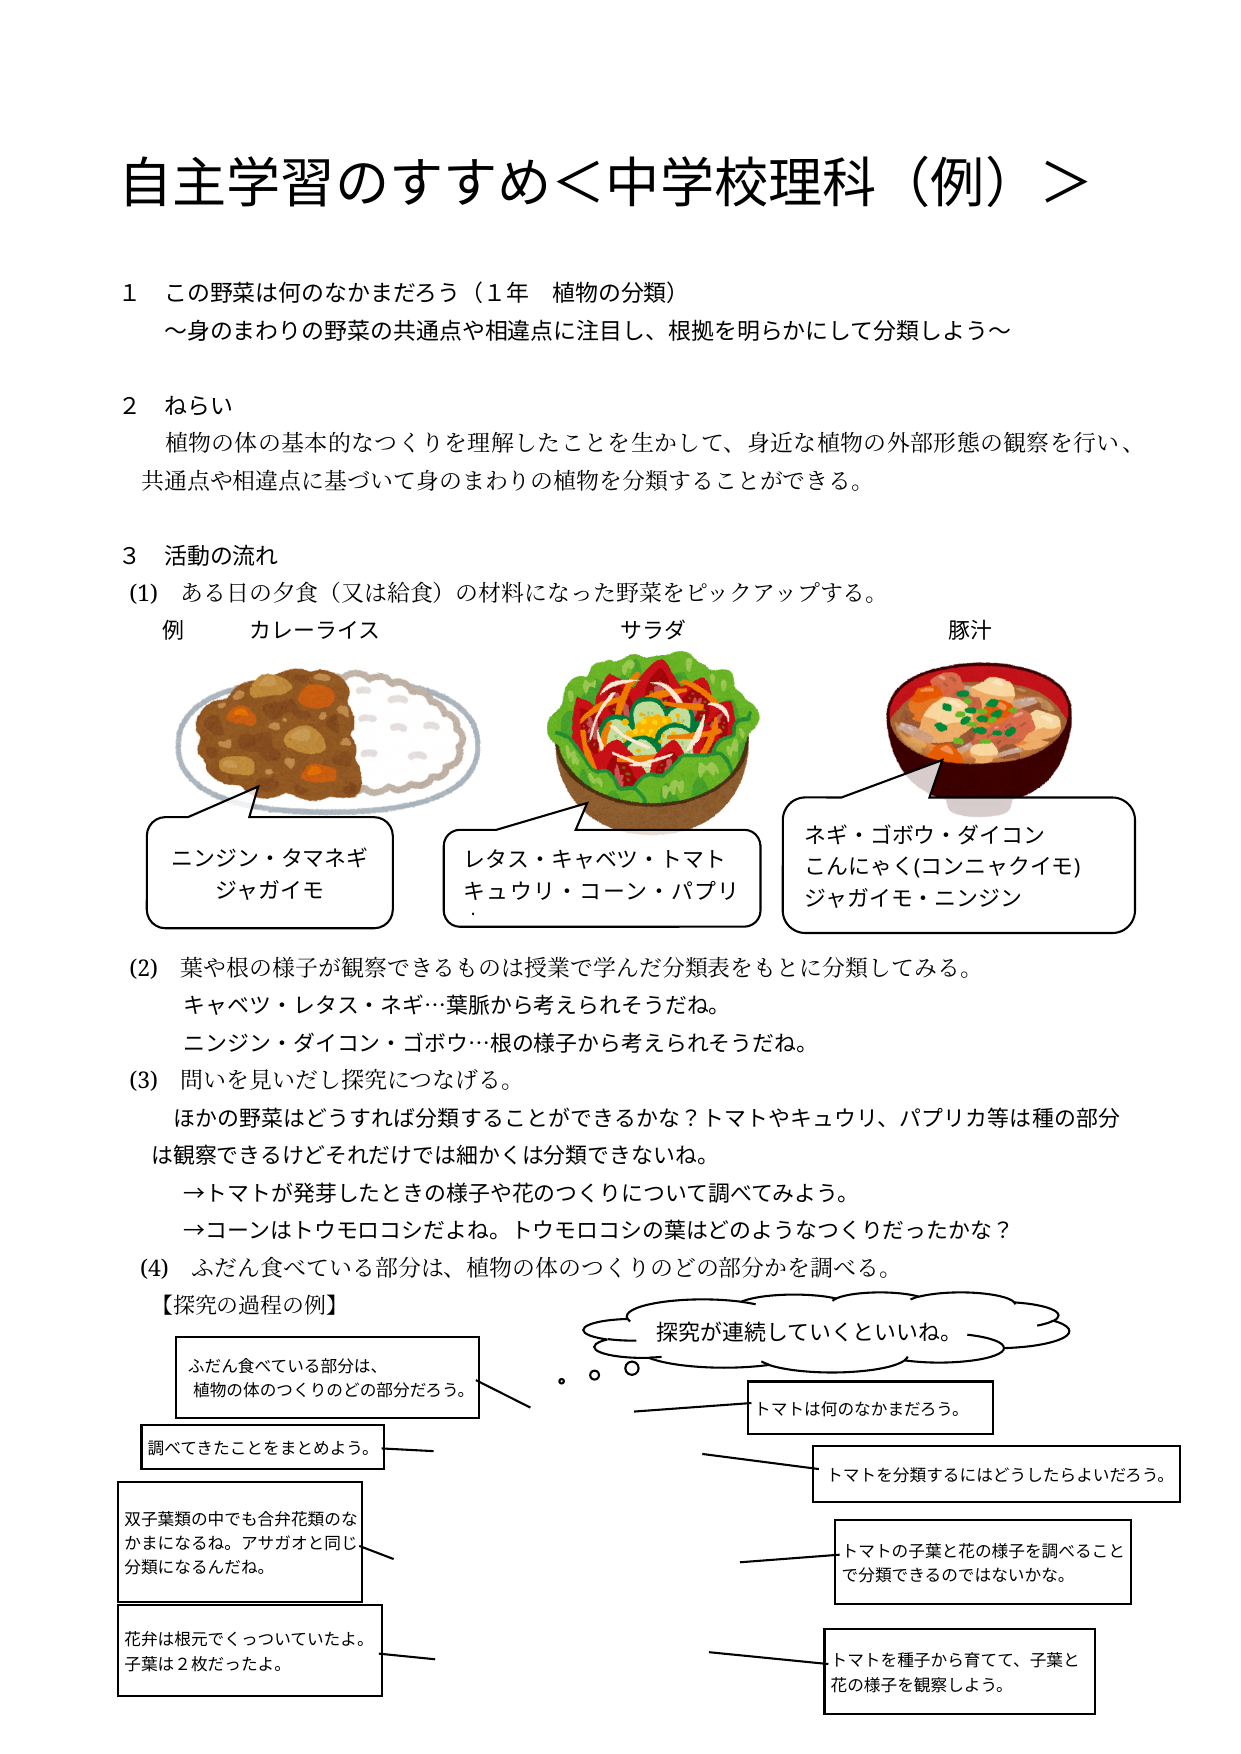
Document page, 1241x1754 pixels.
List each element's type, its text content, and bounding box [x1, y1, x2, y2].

text ～身のまわりの野菜の共通点や相違点に注目し、根拠を明らかにして分類しよう～ [118, 310, 1122, 348]
text →トマトが発芽したときの様子や花のつくりについて調べてみよう。 [118, 1173, 1122, 1210]
text 【探究の過程の例】 [151, 1285, 1122, 1323]
text キャベツ・レタス・ネギ…葉脈から考えられそうだね。 [118, 985, 1122, 1023]
text 例 カレーライス サラダ 豚汁 [118, 610, 1122, 648]
text (2) 葉や根の様子が観察できるものは授業で学んだ分類表をもとに分類してみる。 [129, 948, 1122, 985]
text ほかの野菜はどうすれば分類することができるかな？トマトやキュウリ、パプリカ等は種の部分は観察できるけどそれだけでは細かくは分類できないね。 [151, 1098, 1122, 1173]
text →コーンはトウモロコシだよね。トウモロコシの葉はどのようなつくりだったかな？ [118, 1210, 1122, 1248]
text ２ ねらい [118, 385, 1122, 423]
text ニンジン・ダイコン・ゴボウ…根の様子から考えられそうだね。 [118, 1023, 1122, 1060]
text (4) ふだん食べている部分は、植物の体のつくりのどの部分かを調べる。 [118, 1248, 1122, 1285]
picture [135, 652, 508, 825]
text 自主学習のすすめ＜中学校理科（例）＞ [118, 123, 1122, 235]
picture [873, 638, 1082, 796]
text (1) ある日の夕食（又は給食）の材料になった野菜をピックアップする。 [129, 573, 1122, 610]
text ３ 活動の流れ [118, 535, 1122, 573]
text 植物の体の基本的なつくりを理解したことを生かして、身近な植物の外部形態の観察を行い、共通点や相違点に基づいて身のまわりの植物を分類することができる。 [118, 423, 1122, 498]
picture [537, 626, 766, 855]
text １ この野菜は何のなかまだろう（１年 植物の分類） [118, 273, 1122, 310]
text (3) 問いを見いだし探究につなげる。 [129, 1060, 1122, 1098]
